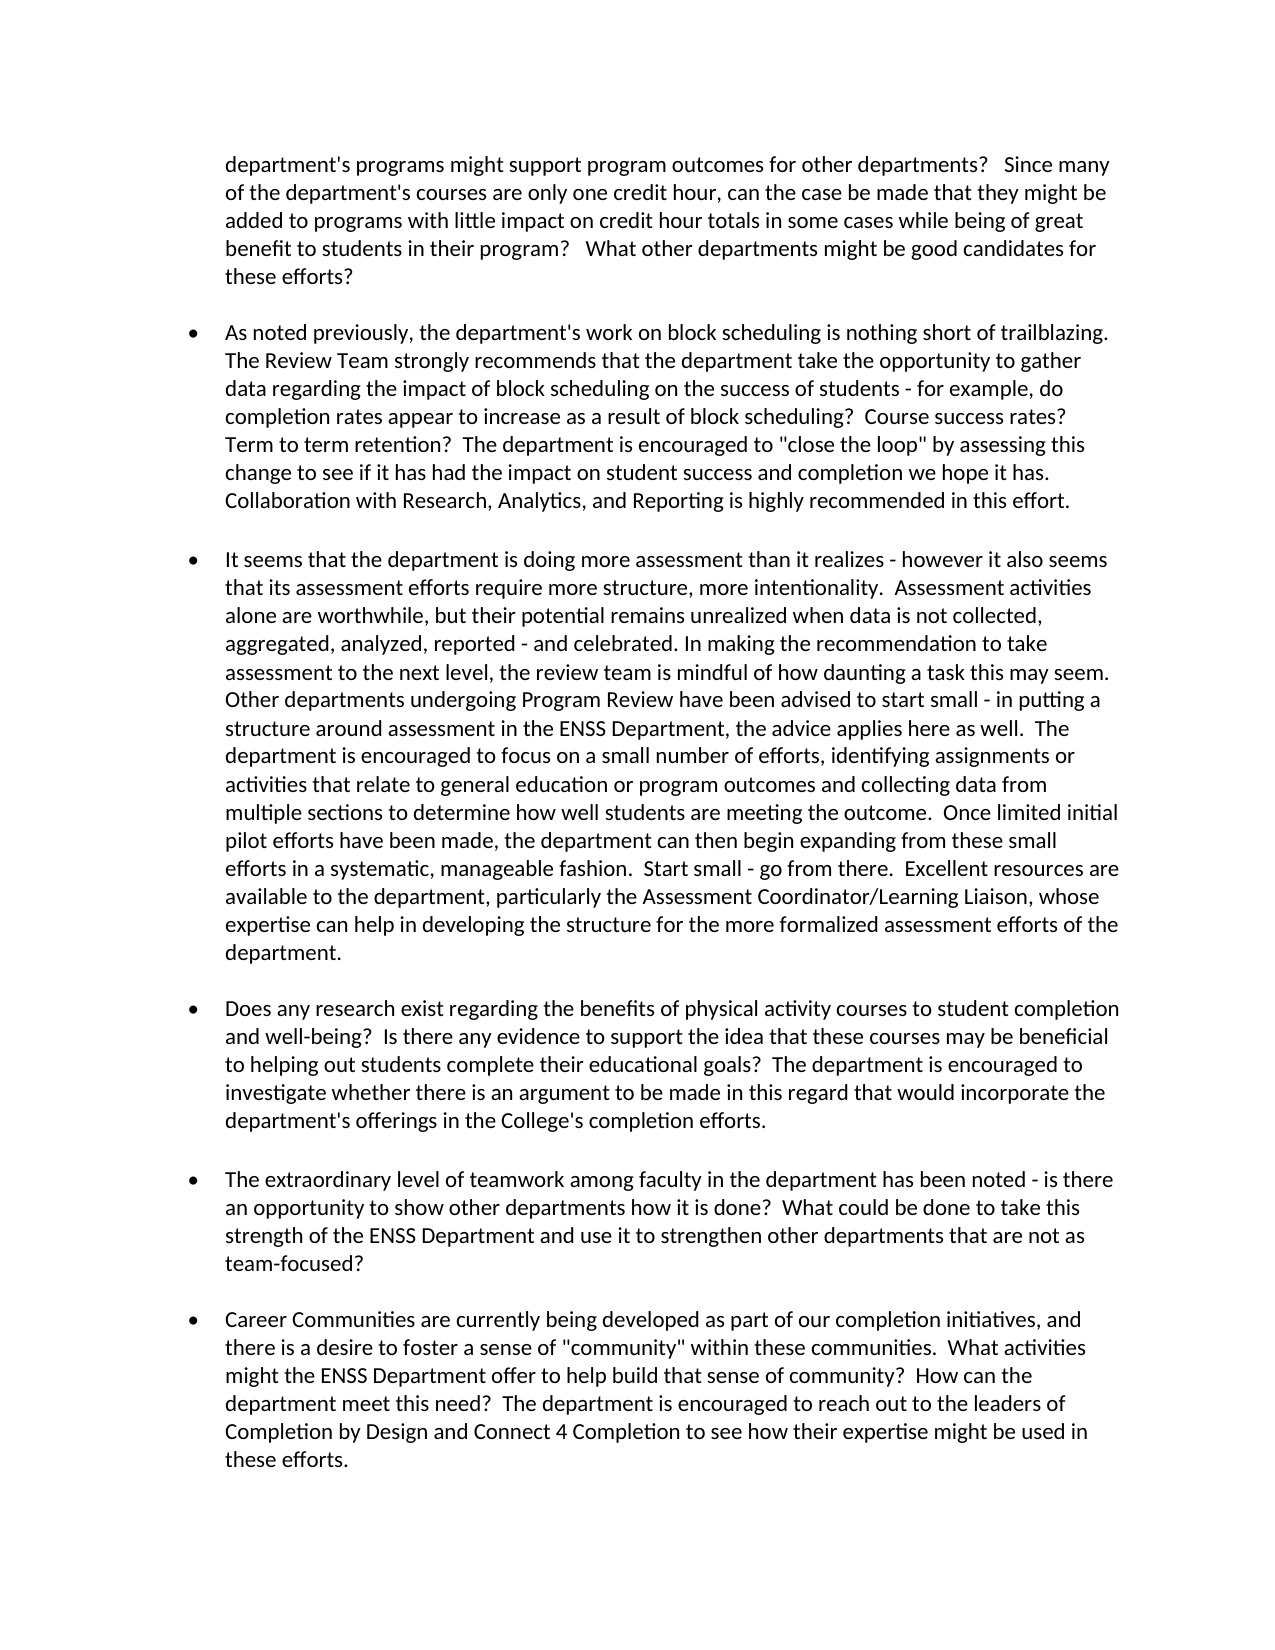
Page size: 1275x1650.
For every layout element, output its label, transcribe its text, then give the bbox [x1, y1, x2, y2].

list Career Communities are currently being developed as part of our completion initiatives, and there is a desire to foster a sense of "community" within these communities. What activities might the ENSS Department offer to help build that sense of community? How can the department meet this need? The department is encouraged to reach out to the leaders of Completion by Design and Connect 4 Completion to see how their expertise might be used in these efforts. [187, 1305, 1125, 1473]
list As noted previously, the department's work on block scheduling is nothing short of trailblazing. The Review Team strongly recommends that the department take the opportunity to gather data regarding the impact of block scheduling on the success of students - for example, do completion rates appear to increase as a result of block scheduling? Course success rates? Term to term retention? The department is encouraged to "close the loop" by assessing this change to see if it has had the impact on student success and completion we hope it has. Collaboration with Research, Analytics, and Reporting is highly recommended in this effort. [187, 318, 1125, 514]
list The extraordinary level of teamwork among faculty in the department has been noted - is there an opportunity to show other departments how it is done? What could be done to take this strength of the ENSS Department and use it to strengthen other departments that are not as team-focused? [187, 1165, 1125, 1277]
list It seems that the department is doing more assessment than it realizes - however it also seems that its assessment efforts require more structure, more intentionality. Assessment activities alone are worthwhile, but their potential remains unrealized when data is not collected, aggregated, analyzed, reported - and celebrated. In making the recommendation to take assessment to the next level, the review team is mindful of how daunting a task this may seem. Other departments undergoing Program Review have been advised to start small - in putting a structure around assessment in the ENSS Department, the advice applies here as well. The department is encouraged to focus on a small number of efforts, identifying assignments or activities that relate to general education or program outcomes and collecting data from multiple sections to determine how well students are meeting the outcome. Once limited initial pilot efforts have been made, the department can then begin expanding from these small efforts in a systematic, manageable fashion. Start small - go from there. Excellent resources are available to the department, particularly the Assessment Coordinator/Learning Liaison, whose expertise can help in developing the structure for the more formalized assessment efforts of the department. [187, 546, 1125, 966]
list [187, 150, 1125, 290]
list Does any research exist regarding the benefits of physical activity courses to student completion and well-being? Is there any evidence to support the idea that these courses may be beneficial to helping out students complete their educational goals? The department is encouraged to investigate whether there is an argument to be made in this regard that would incorporate the department's offerings in the College's completion efforts. [187, 994, 1125, 1134]
